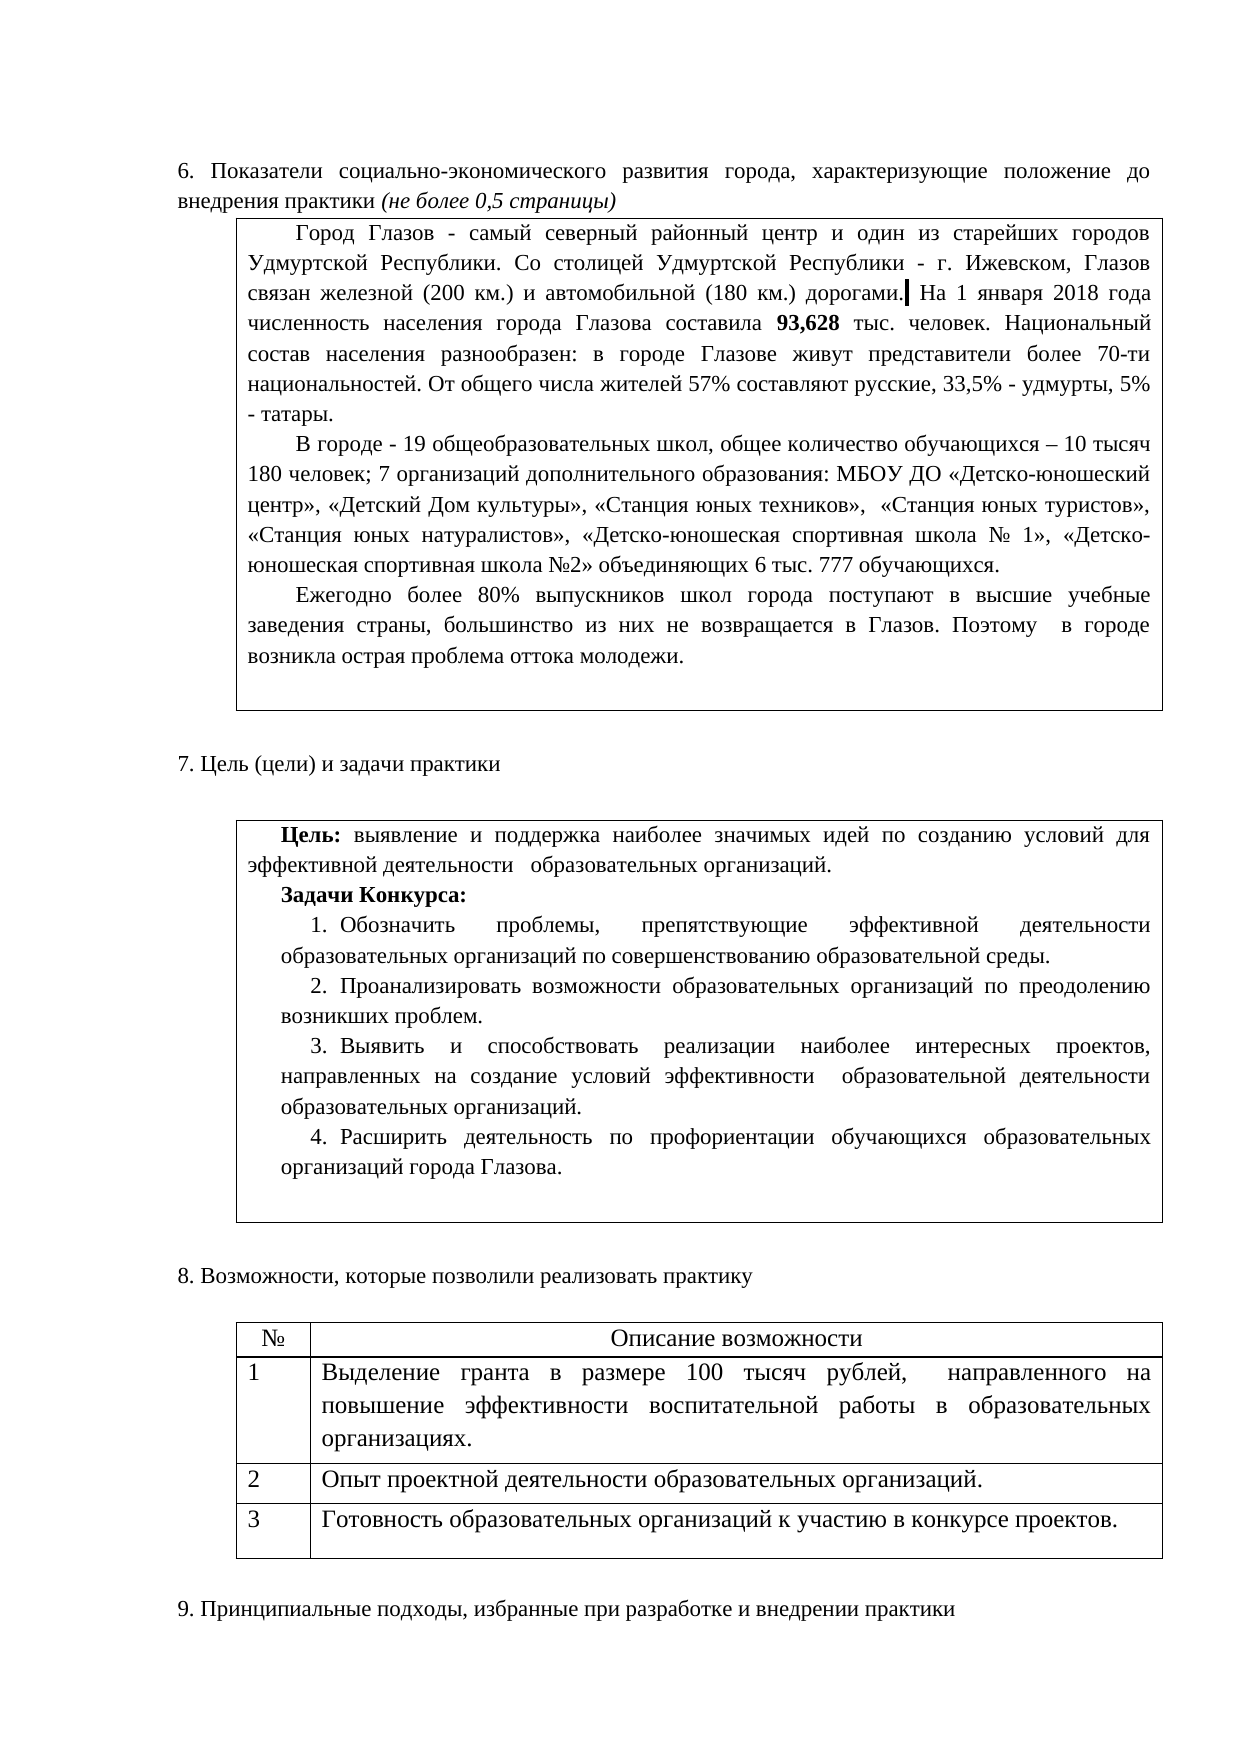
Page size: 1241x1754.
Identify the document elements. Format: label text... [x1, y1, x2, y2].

table_header № [237, 1323, 310, 1356]
table_cell Опыт проектной деятельности образовательных организаций. [311, 1464, 1162, 1503]
table_header Цель: выявление и поддержка наиболее значимых идей по созданию условий для эффективной деятельности образовательных организаций. Задачи Конкурса: Обозначить проблемы, препятствующие эффективной деятельности образовательных организаций по совершенствованию образовательной среды. Проанализировать возможности образовательных организаций по преодолению возникших проблем. Выявить и способствовать реализации наиболее интересных проектов, направленных на создание условий эффективности образовательной деятельности образовательных организаций. Расширить деятельность по профориентации обучающихся образовательных организаций города Глазова. [237, 821, 1162, 1222]
text 7. Цель (цели) и задачи практики [177, 750, 1152, 777]
text 6. Показатели социально-экономического развития города, характеризующие положение до внедрения практики (не более 0,5 страницы) [177, 157, 1152, 214]
table_cell 3 [237, 1504, 310, 1558]
table_cell Готовность образовательных организаций к участию в конкурсе проектов. [311, 1504, 1162, 1558]
table_cell Выделение гранта в размере 100 тысяч рублей, направленного на повышение эффективности воспитательной работы в образовательных организациях. [311, 1358, 1162, 1463]
table_cell 1 [237, 1358, 310, 1463]
text 8. Возможности, которые позволили реализовать практику [177, 1262, 1152, 1288]
table_header Город Глазов - самый северный районный центр и один из старейших городов Удмуртской Республики. Со столицей Удмуртской Республики - г. Ижевском, Глазов связан железной () и автомобильной () дорогами. На 1 января 2018 года численность населения города Глазова составила 93,628 тыс. человек. Национальный состав населения разнообразен: в городе Глазове живут представители более 70-ти национальностей. От общего числа жителей 57% составляют русские, 33,5% - удмурты, 5% - татары. В городе - 19 общеобразовательных школ, общее количество обучающихся – 10 тысяч 180 человек; 7 организаций дополнительного образования: МБОУ ДО «Детско-юношеский центр», «Детский Дом культуры», «Станция юных техников», «Станция юных туристов», «Станция юных натуралистов», «Детско-юношеская спортивная школа № 1», «Детско-юношеская спортивная школа №2» объединяющих 6 тыс. 777 обучающихся. Ежегодно более 80% выпускников школ города поступают в высшие учебные заведения страны, большинство из них не возвращается в Глазов. Поэтому в городе возникла острая проблема оттока молодежи. [237, 219, 1162, 710]
table_header Описание возможности [311, 1323, 1162, 1356]
text 9. Принципиальные подходы, избранные при разработке и внедрении практики [177, 1595, 1152, 1621]
table_cell 2 [237, 1464, 310, 1503]
